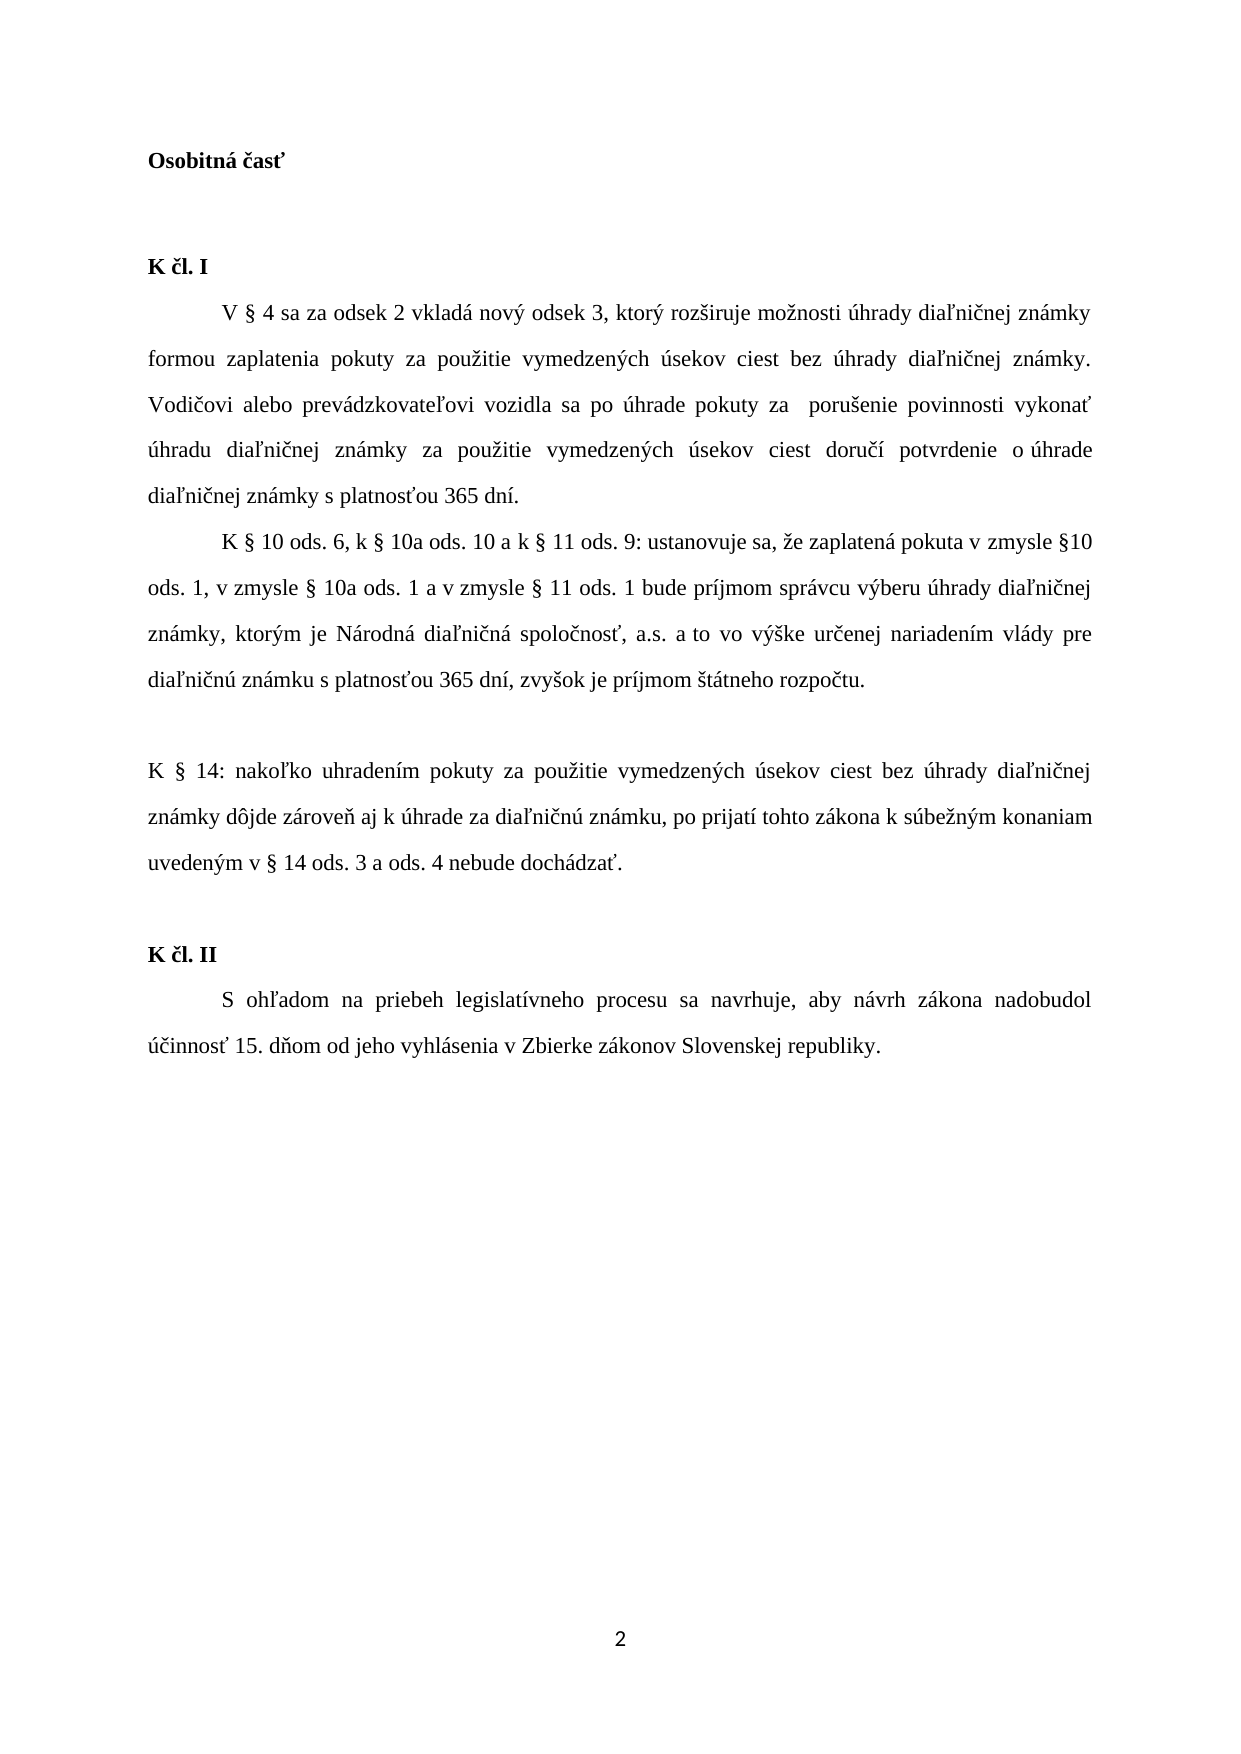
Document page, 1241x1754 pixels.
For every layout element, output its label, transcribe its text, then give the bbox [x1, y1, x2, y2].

text K čl. II [148, 925, 1093, 971]
text K § 14: nakoľko uhradením pokuty za použitie vymedzených úsekov ciest bez úhrady diaľničnej známky dôjde zároveň aj k úhrade za diaľničnú známku, po prijatí tohto zákona k súbežným konaniam uvedeným v § 14 ods. 3 a ods. 4 nebude dochádzať. [148, 742, 1093, 879]
text K § 10 ods. 6, k § 10a ods. 10 a k § 11 ods. 9: ustanovuje sa, že zaplatená pokuta v zmysle §10 ods. 1, v zmysle § 10a ods. 1 a v zmysle § 11 ods. 1 bude príjmom správcu výberu úhrady diaľničnej známky, ktorým je Národná diaľničná spoločnosť, a.s. a to vo výške určenej nariadením vlády pre diaľničnú známku s platnosťou 365 dní, zvyšok je príjmom štátneho rozpočtu. [148, 513, 1093, 696]
text Osobitná časť [148, 148, 1093, 174]
text K čl. I [148, 238, 1093, 284]
text V § 4 sa za odsek 2 vkladá nový odsek 3, ktorý rozširuje možnosti úhrady diaľničnej známky formou zaplatenia pokuty za použitie vymedzených úsekov ciest bez úhrady diaľničnej známky. Vodičovi alebo prevádzkovateľovi vozidla sa po úhrade pokuty za porušenie povinnosti vykonať úhradu diaľničnej známky za použitie vymedzených úsekov ciest doručí potvrdenie o úhrade diaľničnej známky s platnosťou 365 dní. [148, 284, 1093, 513]
text S ohľadom na priebeh legislatívneho procesu sa navrhuje, aby návrh zákona nadobudol účinnosť 15. dňom od jeho vyhlásenia v Zbierke zákonov Slovenskej republiky. [148, 971, 1093, 1063]
